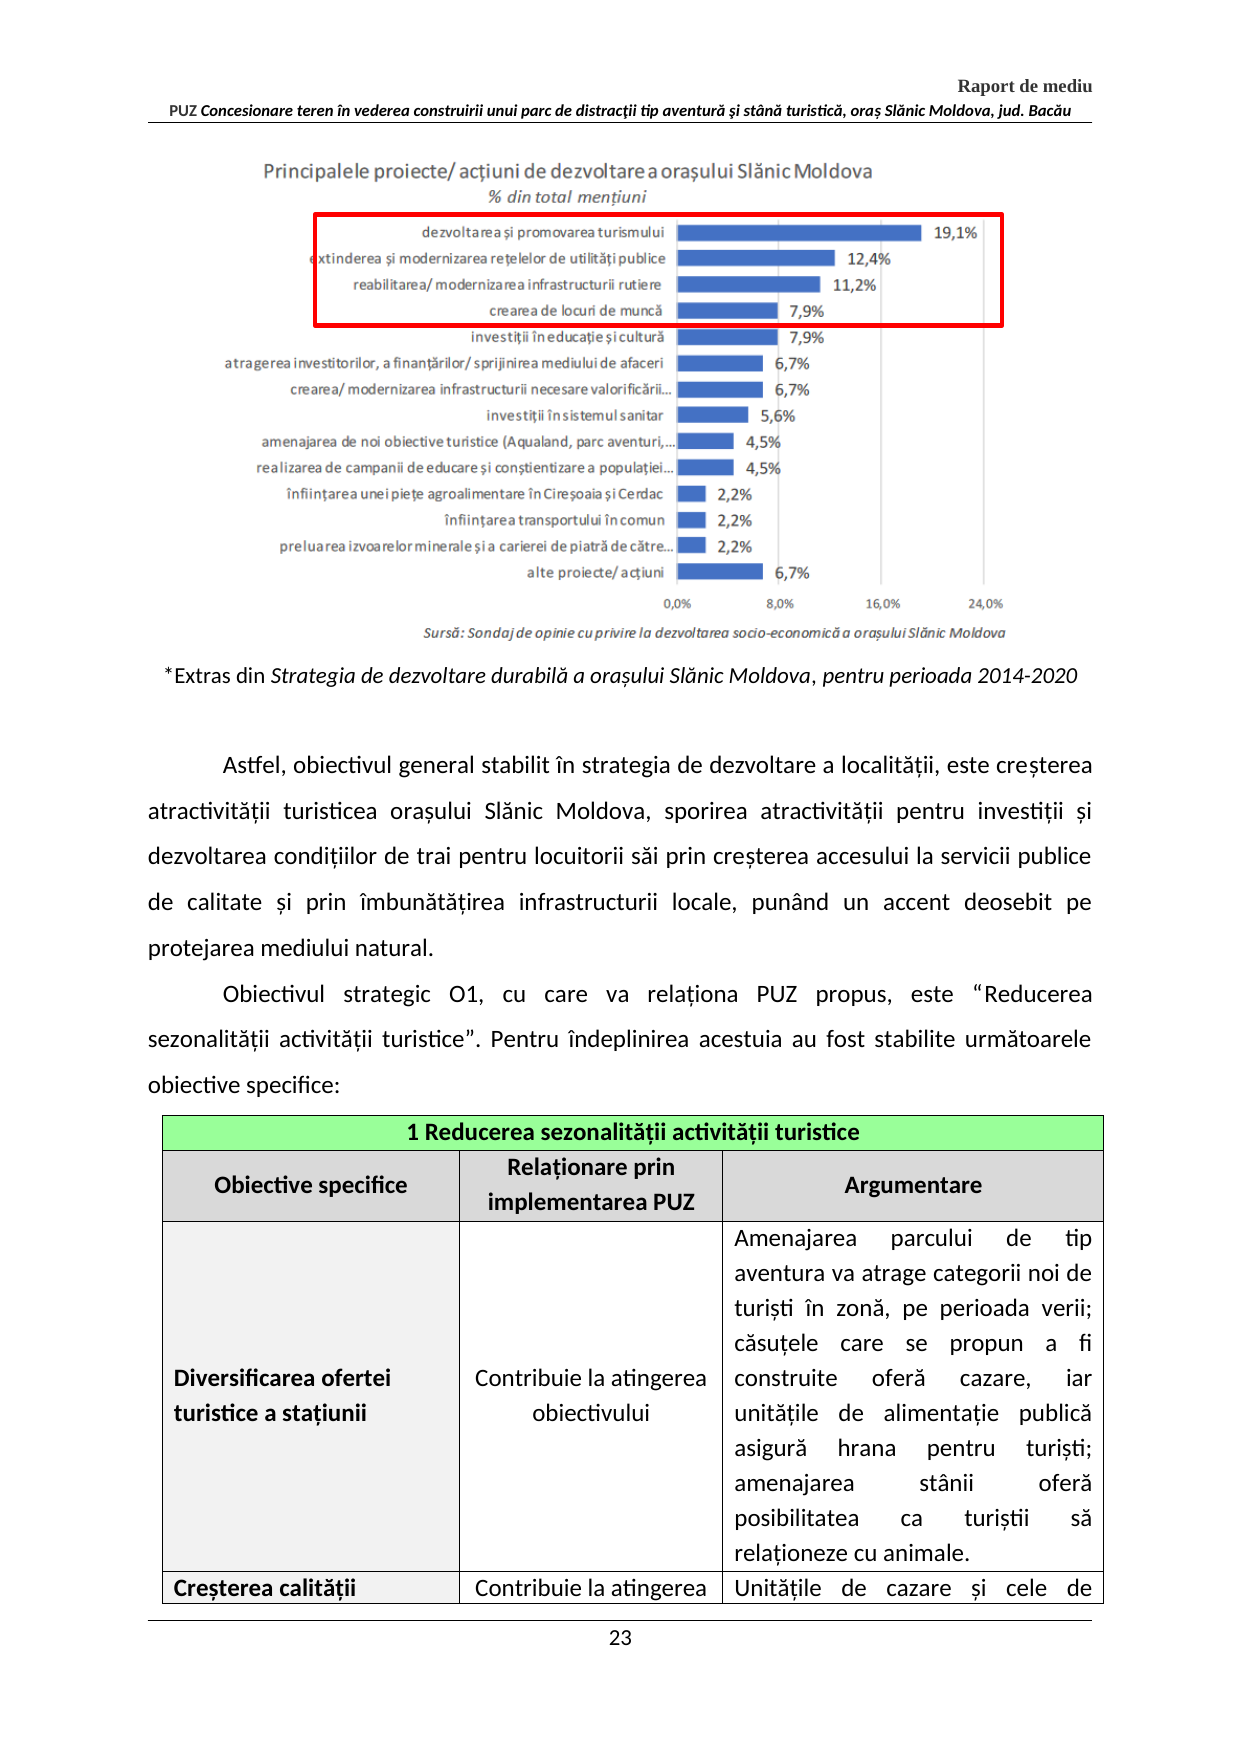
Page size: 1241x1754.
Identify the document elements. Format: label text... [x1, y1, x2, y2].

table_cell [163, 1572, 459, 1603]
table_cell Amenajarea parcului de tip aventura va atrage categorii noi de turişti în zonă, pe perioada verii; căsuţele care se propun a fi construite oferă cazare, iar unităţile de alimentaţie publică asigură hrana pentru turişti; amenajarea stânii oferă posibilitatea ca turiştii să relaţioneze cu animale. [723, 1222, 1103, 1571]
table_header 1 Reducerea sezonalității activității turistice [163, 1116, 1103, 1150]
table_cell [460, 1572, 722, 1603]
table_cell Diversificarea ofertei turistice a stațiunii [163, 1222, 459, 1571]
text Obiectivul strategic O1, cu care va relaţiona PUZ propus, este “Reducerea sezonalității activității turistice”. Pentru îndeplinirea acestuia au fost stabilite următoarele obiective specifice: [148, 978, 1092, 1100]
table_cell Argumentare [723, 1151, 1103, 1221]
table_cell Relaţionare prin implementarea PUZ [460, 1151, 722, 1221]
table_cell Contribuie la atingerea obiectivului [460, 1222, 722, 1571]
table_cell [723, 1572, 1103, 1603]
text *Extras din Strategia de dezvoltare durabilă a oraşului Slănic Moldova, pentru perioada 2014-2020 [148, 662, 1092, 690]
table_cell Obiective specifice [163, 1151, 459, 1221]
picture [199, 151, 1041, 658]
text Astfel, obiectivul general stabilit în strategia de dezvoltare a localităţii, este creșterea atractivității turisticea orașului Slănic Moldova, sporirea atractivității pentru investiții și dezvoltarea condițiilor de trai pentru locuitorii săi prin creșterea accesului la servicii publice de calitate și prin îmbunătățirea infrastructurii locale, punând un accent deosebit pe protejarea mediului natural. [148, 749, 1092, 962]
